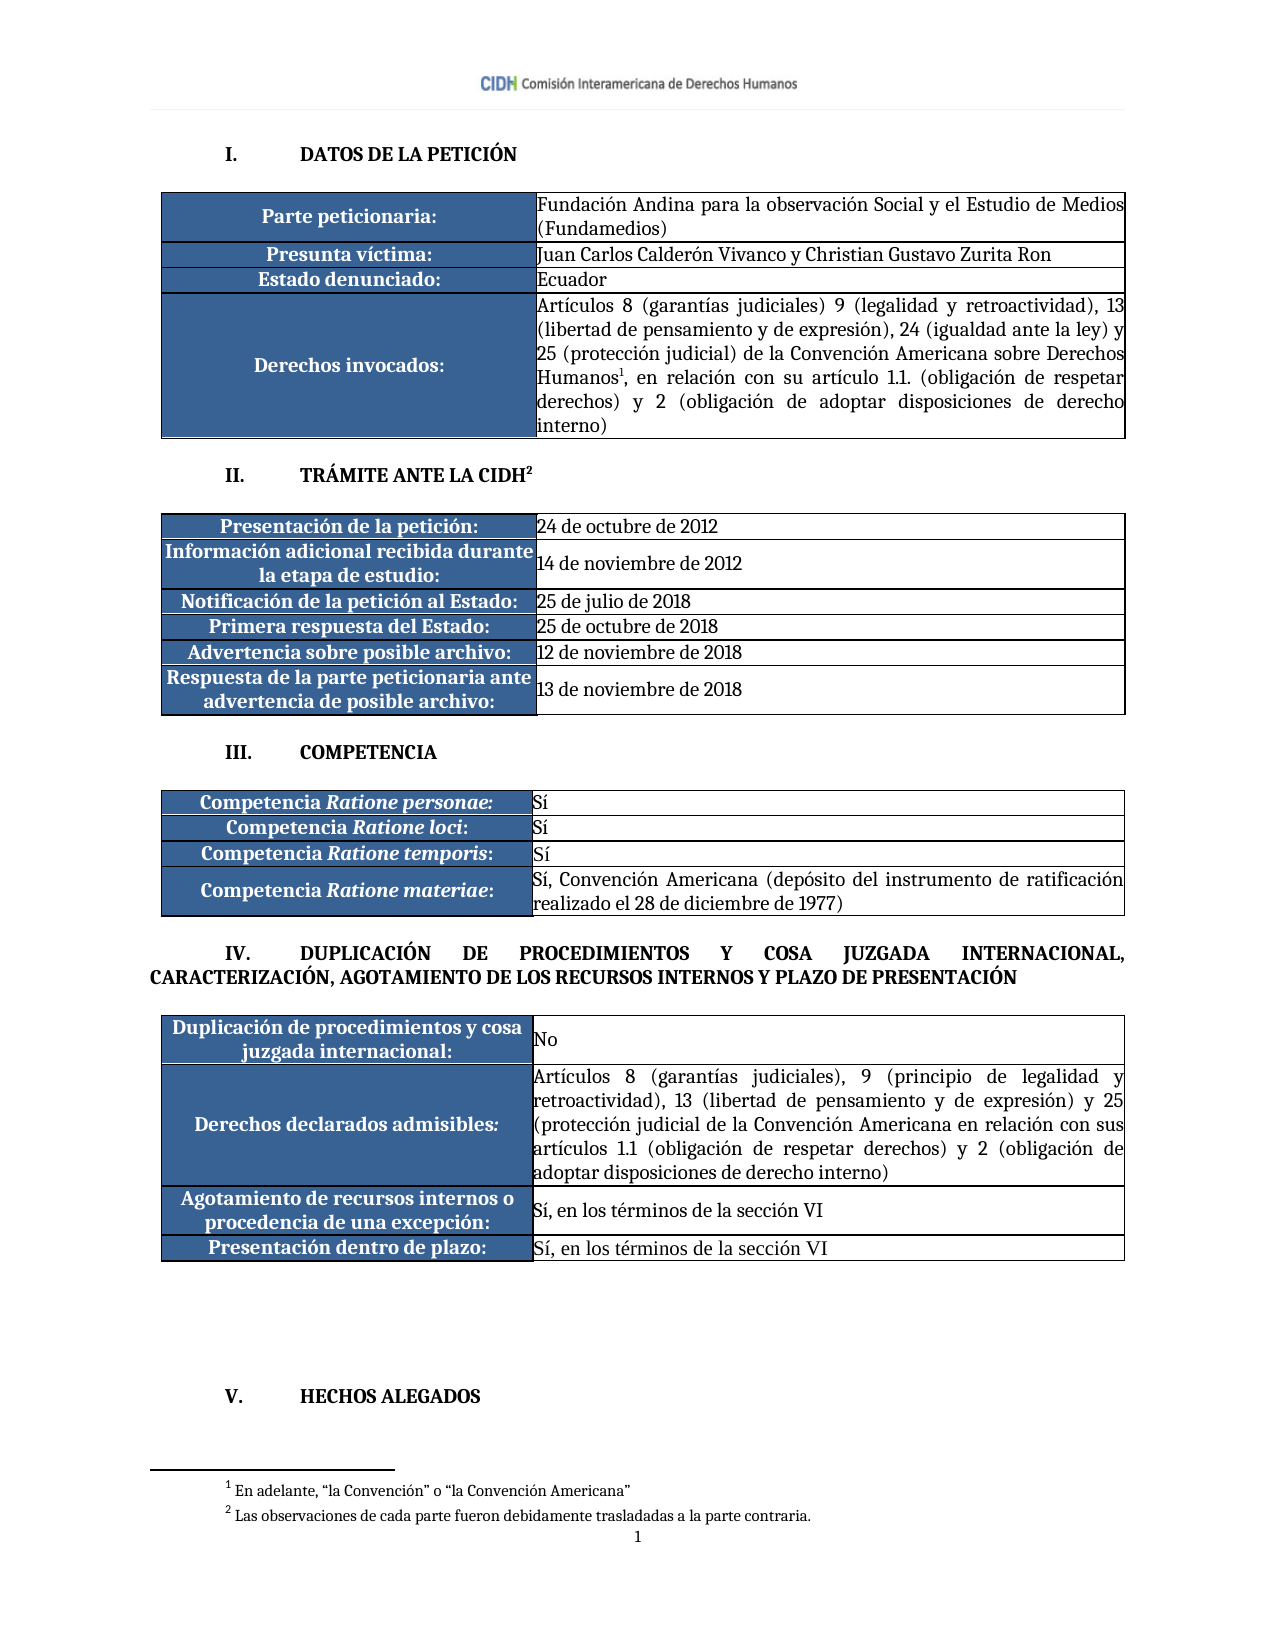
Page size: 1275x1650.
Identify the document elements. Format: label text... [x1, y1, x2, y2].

table_cell Respuesta de la parte peticionaria ante advertencia de posible archivo: [162, 666, 536, 714]
table_cell Juan Carlos Calderón Vivanco y Christian Gustavo Zurita Ron [537, 243, 1124, 267]
table_cell Sí, en los términos de la sección VI [534, 1187, 1124, 1234]
table_header Competencia Ratione personae: [162, 791, 532, 814]
table_cell Artículos 8 (garantías judiciales), 9 (principio de legalidad y retroactividad), 13 (libertad de pensamiento y de expresión) y 25 (protección judicial de la Convención Americana en relación con sus artículos 1.1 (obligación de respetar derechos) y 2 (obligación de adoptar disposiciones de derecho interno) [534, 1065, 1124, 1185]
table_cell Derechos invocados: [162, 294, 536, 437]
table_cell Notificación de la petición al Estado: [162, 590, 536, 613]
table_cell : [162, 243, 536, 267]
table_cell Derechos declarados admisibles: [162, 1065, 532, 1185]
text I. DATOS DE LA PETICIÓN [150, 143, 1125, 167]
table_cell Competencia Ratione materiae: [162, 867, 532, 915]
text III. COMPETENCIA [150, 741, 1125, 764]
table_header Fundación Andina para la observación Social y el Estudio de Medios (Fundamedios) [537, 193, 1124, 241]
table_header No [534, 1016, 1124, 1063]
table_cell Ecuador [537, 268, 1124, 292]
table_header 24 de octubre de 2012 [537, 514, 1124, 538]
text V. HECHOS ALEGADOS [150, 1384, 1125, 1408]
table_header Parte peticionaria: [162, 193, 536, 241]
table_cell 12 de noviembre de 2018 [537, 641, 1124, 664]
table_cell Información adicional recibida durante la etapa de estudio: [162, 540, 536, 588]
table_cell 25 de julio de 2018 [537, 590, 1124, 613]
table_cell Advertencia sobre posible archivo: [162, 641, 536, 664]
table_cell Sí, en los términos de la sección VI [534, 1236, 1124, 1260]
table_cell Agotamiento de recursos internos o procedencia de una excepción: [162, 1187, 532, 1234]
picture [475, 75, 800, 93]
table_cell Presentación dentro de plazo: [162, 1236, 532, 1260]
table_cell Sí [533, 816, 1124, 840]
text II. TRÁMITE ANTE LA CIDH [150, 464, 1125, 488]
table_cell 13 de noviembre de 2018 [537, 666, 1124, 714]
table_cell 14 de noviembre de 2012 [537, 540, 1124, 588]
text IV. DUPLICACIÓN DE PROCEDIMIENTOS Y COSA JUZGADA INTERNACIONAL, CARACTERIZACIÓN, AGOTAMIENTO DE LOS RECURSOS INTERNOS Y PLAZO DE PRESENTACIÓN [150, 942, 1125, 989]
table_cell Sí, Convención Americana (depósito del instrumento de ratificación realizado el 28 de diciembre de 1977) [533, 867, 1124, 915]
table_header Duplicación de procedimientos y cosa juzgada internacional: [162, 1016, 532, 1063]
table_cell 25 de octubre de 2018 [537, 615, 1124, 639]
table_cell Sí [533, 842, 1124, 866]
table_header Sí [533, 791, 1124, 814]
table_cell Estado denunciado: [162, 268, 536, 292]
table_header Presentación de la petición: [162, 515, 536, 538]
table_cell Primera respuesta del Estado: [162, 615, 536, 639]
table_cell Competencia Ratione loci: [162, 816, 532, 840]
table_cell Artículos 8 (garantías judiciales) 9 (legalidad y retroactividad), 13 (libertad de pensamiento y de expresión), 24 (igualdad ante la ley) y 25 (protección judicial) de la Convención Americana sobre Derechos Humanos, en relación con su artículo 1.1. (obligación de respetar derechos) y 2 (obligación de adoptar disposiciones de derecho interno) [537, 294, 1124, 437]
table_cell Competencia Ratione temporis: [162, 842, 532, 866]
